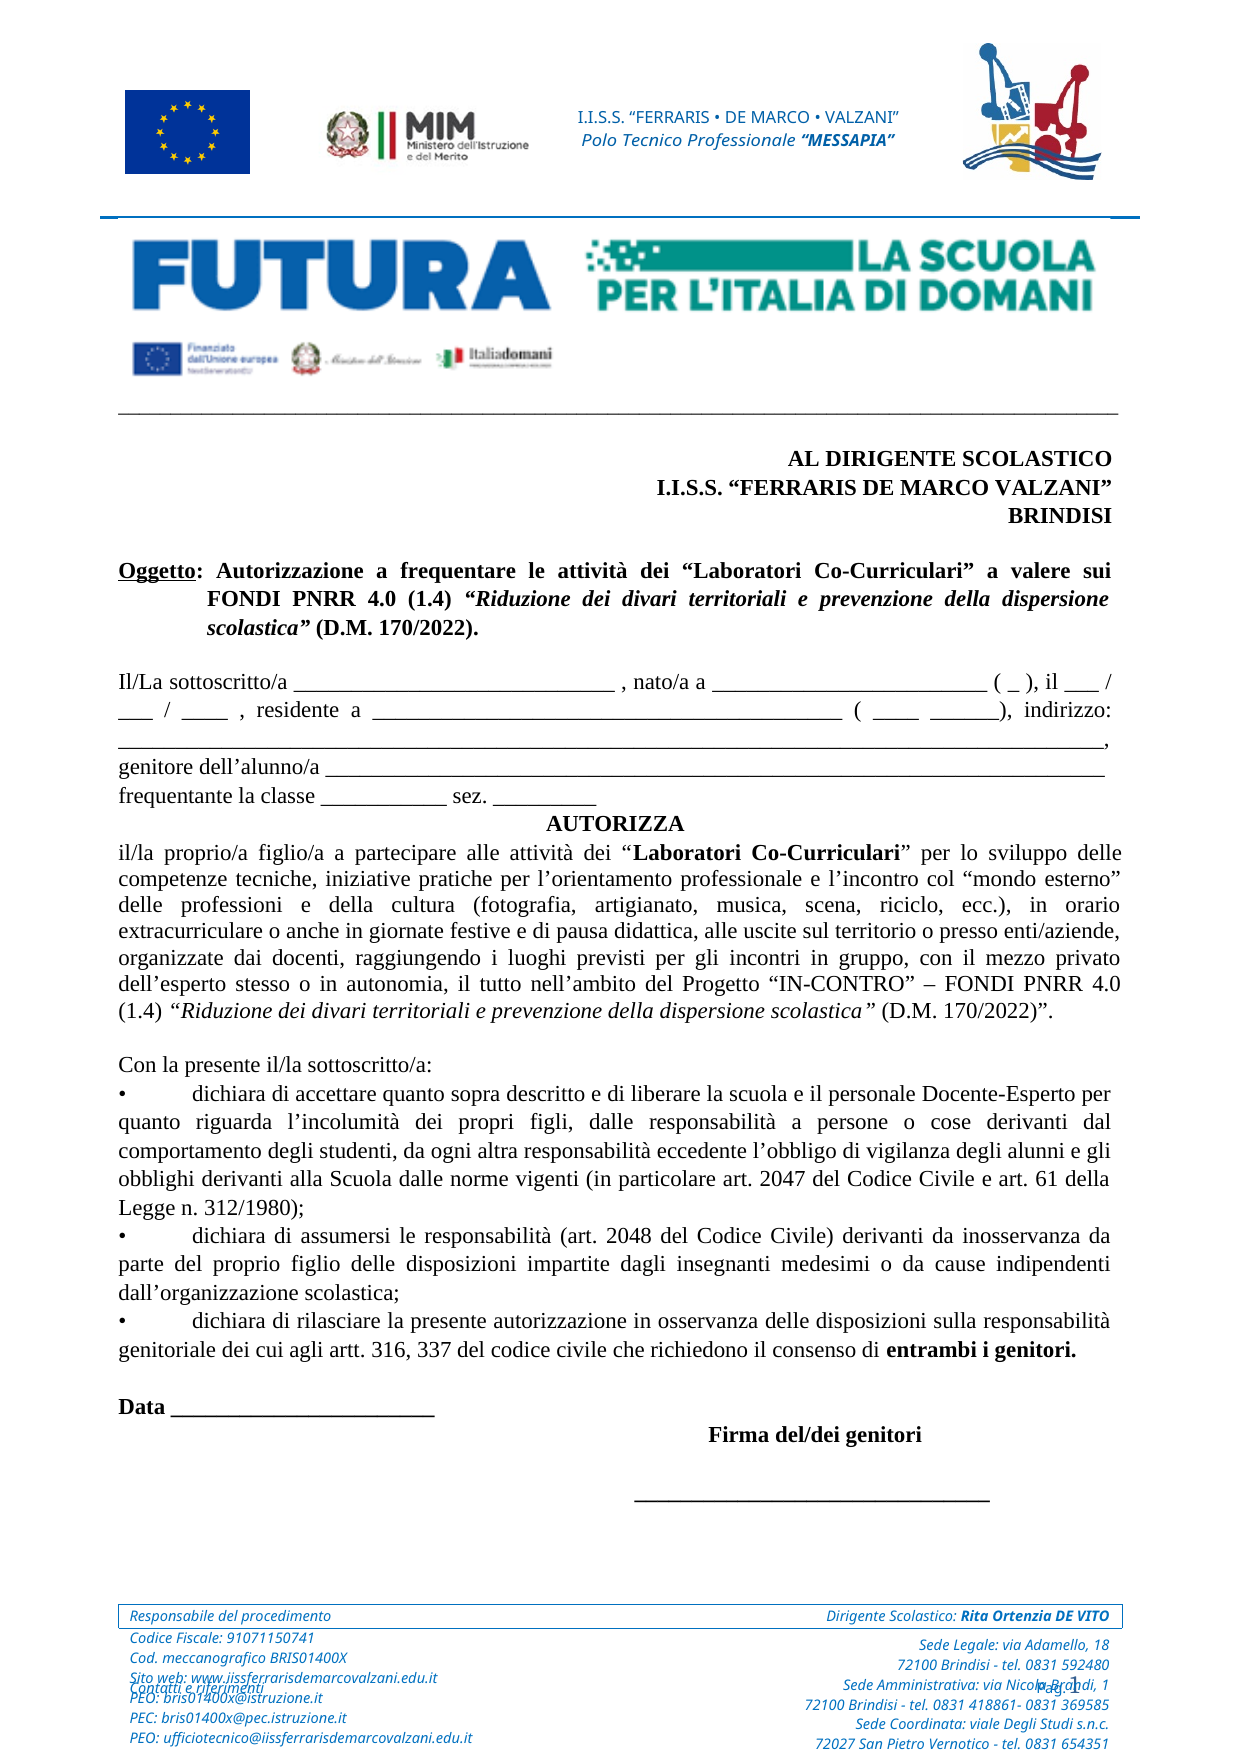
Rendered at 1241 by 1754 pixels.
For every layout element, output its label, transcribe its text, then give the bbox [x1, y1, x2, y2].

picture [318, 53, 537, 216]
text • dichiara di rilasciare la presente autorizzazione in osservanza delle disposizioni sulla responsabilità genitoriale dei cui agli artt. 316, 337 del codice civile che richiedono il consenso di entrambi i genitori. [118, 1307, 1112, 1362]
text genitore dell’alunno/a ____________________________________________________________________ [118, 753, 1112, 779]
text frequentante la classe ___________ sez. _________ [118, 782, 1112, 808]
text _______________________________ [118, 1478, 1112, 1504]
text Il/La sottoscritto/a ____________________________ , nato/a a ________________________ ( _ ), il ___ / ___ / ____ , residente a _________________________________________ ( ____ ______), indirizzo: ______________________________________________________________________________________, [118, 668, 1112, 751]
text • dichiara di assumersi le responsabilità (art. 2048 del Codice Civile) derivanti da inosservanza da parte del proprio figlio delle disposizioni impartite dagli insegnanti medesimi o da cause indipendenti dall’organizzazione scolastica; [118, 1222, 1112, 1305]
text il/la proprio/a figlio/a a partecipare alle attività dei “Laboratori Co-Curriculari” per lo sviluppo delle competenze tecniche, iniziative pratiche per l’orientamento professionale e l’incontro col “mondo esterno” delle professioni e della cultura (fotografia, artigianato, musica, scena, riciclo, ecc.), in orario extracurriculare o anche in giornate festive e di pausa didattica, alle uscite sul territorio o presso enti/aziende, organizzate dai docenti, raggiungendo i luoghi previsti per gli incontri in gruppo, con il mezzo privato dell’esperto stesso o in autonomia, il tutto nell’ambito del Progetto “IN-CONTRO” – FONDI PNRR 4.0 (1.4) “Riduzione dei divari territoriali e prevenzione della dispersione scolastica” (D.M. 170/2022)”. [118, 838, 1122, 1023]
text BRINDISI [118, 502, 1112, 529]
text • dichiara di accettare quanto sopra descritto e di liberare la scuola e il personale Docente-Esperto per quanto riguarda l’incolumità dei propri figli, dalle responsabilità a persone o cose derivanti dal comportamento degli studenti, da ogni altra responsabilità eccedente l’obbligo di vigilanza degli alunni e gli obblighi derivanti alla Scuola dalle norme vigenti (in particolare art. 2047 del Codice Civile e art. 61 della Legge n. 312/1980); [118, 1080, 1112, 1220]
text Firma del/dei genitori [118, 1421, 1112, 1447]
text Data _______________________ [118, 1393, 1112, 1419]
picture [118, 218, 1111, 393]
text AUTORIZZA [118, 810, 1112, 836]
text I.I.S.S. “FERRARIS DE MARCO VALZANI” [118, 474, 1112, 500]
text Oggetto: Autorizzazione a frequentare le attività dei “Laboratori Co-Curriculari” a valere sui FONDI PNRR 4.0 (1.4) “Riduzione dei divari territoriali e prevenzione della dispersione scolastica” (D.M. 170/2022). [118, 557, 1112, 640]
picture [125, 90, 250, 174]
text AL DIRIGENTE SCOLASTICO [118, 445, 1112, 472]
picture [962, 43, 1102, 180]
text Con la presente il/la sottoscritto/a: [118, 1051, 1112, 1078]
